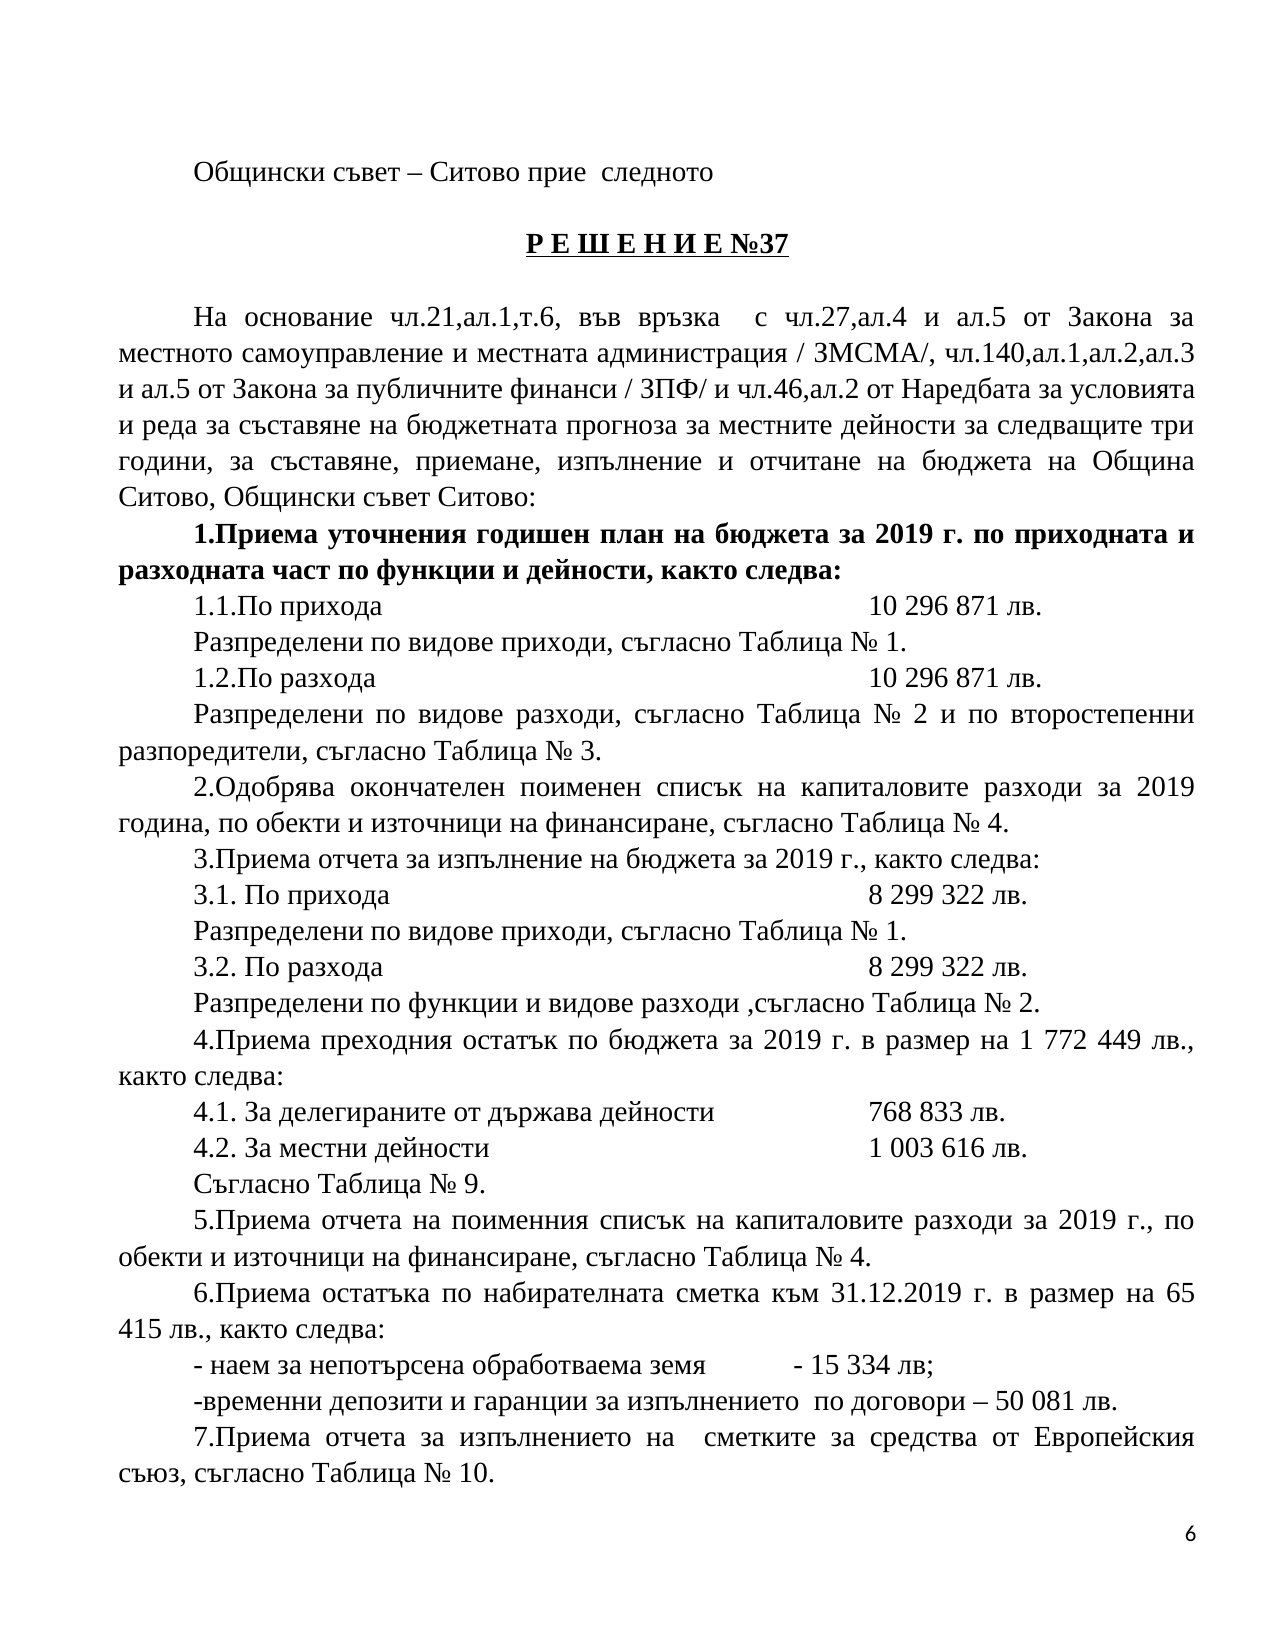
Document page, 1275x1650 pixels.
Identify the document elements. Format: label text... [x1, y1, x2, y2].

text 3.1. По прихода 8 299 322 лв. [118, 877, 1196, 911]
text Разпределени по функции и видове разходи ,съгласно Таблица № 2. [118, 986, 1196, 1019]
text 4.1. За делегираните от държава дейности 768 833 лв. [118, 1094, 1196, 1128]
text 7.Приема отчета за изпълнението на сметките за средства от Европейския съюз, съгласно Таблица № 10. [118, 1419, 1196, 1489]
text 3.Приема отчета за изпълнение на бюджета за 2019 г., както следва: [118, 841, 1196, 874]
text Р Е Ш Е Н И Е №37 [118, 227, 1196, 260]
text Общински съвет – Ситово прие следното [193, 154, 1196, 188]
text На основание чл.21,ал.1,т.6, във връзка с чл.27,ал.4 и ал.5 от Закона за местното самоуправление и местната администрация / ЗМСМА/, чл.140,ал.1,ал.2,ал.3 и ал.5 от Закона за публичните финанси / ЗПФ/ и чл.46,ал.2 от Наредбата за условията и реда за съставяне на бюджетната прогноза за местните дейности за следващите три години, за съставяне, приемане, изпълнение и отчитане на бюджета на Община Ситово, Общински съвет Ситово: [118, 299, 1196, 513]
text Разпределени по видове приходи, съгласно Таблица № 1. [118, 913, 1196, 947]
text 5.Приема отчета на поименния списък на капиталовите разходи за 2019 г., по обекти и източници на финансиране, съгласно Таблица № 4. [118, 1202, 1196, 1272]
text 3.2. По разхода 8 299 322 лв. [118, 949, 1196, 983]
text -временни депозити и гаранции за изпълнението по договори – 50 081 лв. [118, 1383, 1196, 1417]
text 1.Приема уточнения годишен план на бюджета за 2019 г. по приходната и разходната част по функции и дейности, както следва: [118, 516, 1196, 585]
text Разпределени по видове разходи, съгласно Таблица № 2 и по второстепенни разпоредители, съгласно Таблица № 3. [118, 696, 1196, 766]
text - наем за непотърсена обработваема земя - 15 334 лв; [118, 1347, 1196, 1381]
text Съгласно Таблица № 9. [118, 1166, 1196, 1200]
text 1.2.По разхода 10 296 871 лв. [118, 660, 1196, 694]
text 4.Приема преходния остатък по бюджета за 2019 г. в размер на 1 772 449 лв., както следва: [118, 1022, 1196, 1091]
text Разпределени по видове приходи, съгласно Таблица № 1. [118, 624, 1196, 658]
text 4.2. За местни дейности 1 003 616 лв. [118, 1130, 1196, 1164]
text 2.Одобрява окончателен поименен списък на капиталовите разходи за 2019 година, по обекти и източници на финансиране, съгласно Таблица № 4. [118, 769, 1196, 838]
text 6.Приема остатъка по набирателната сметка към 31.12.2019 г. в размер на 65 415 лв., както следва: [118, 1275, 1196, 1344]
text 1.1.По прихода 10 296 871 лв. [118, 588, 1196, 622]
